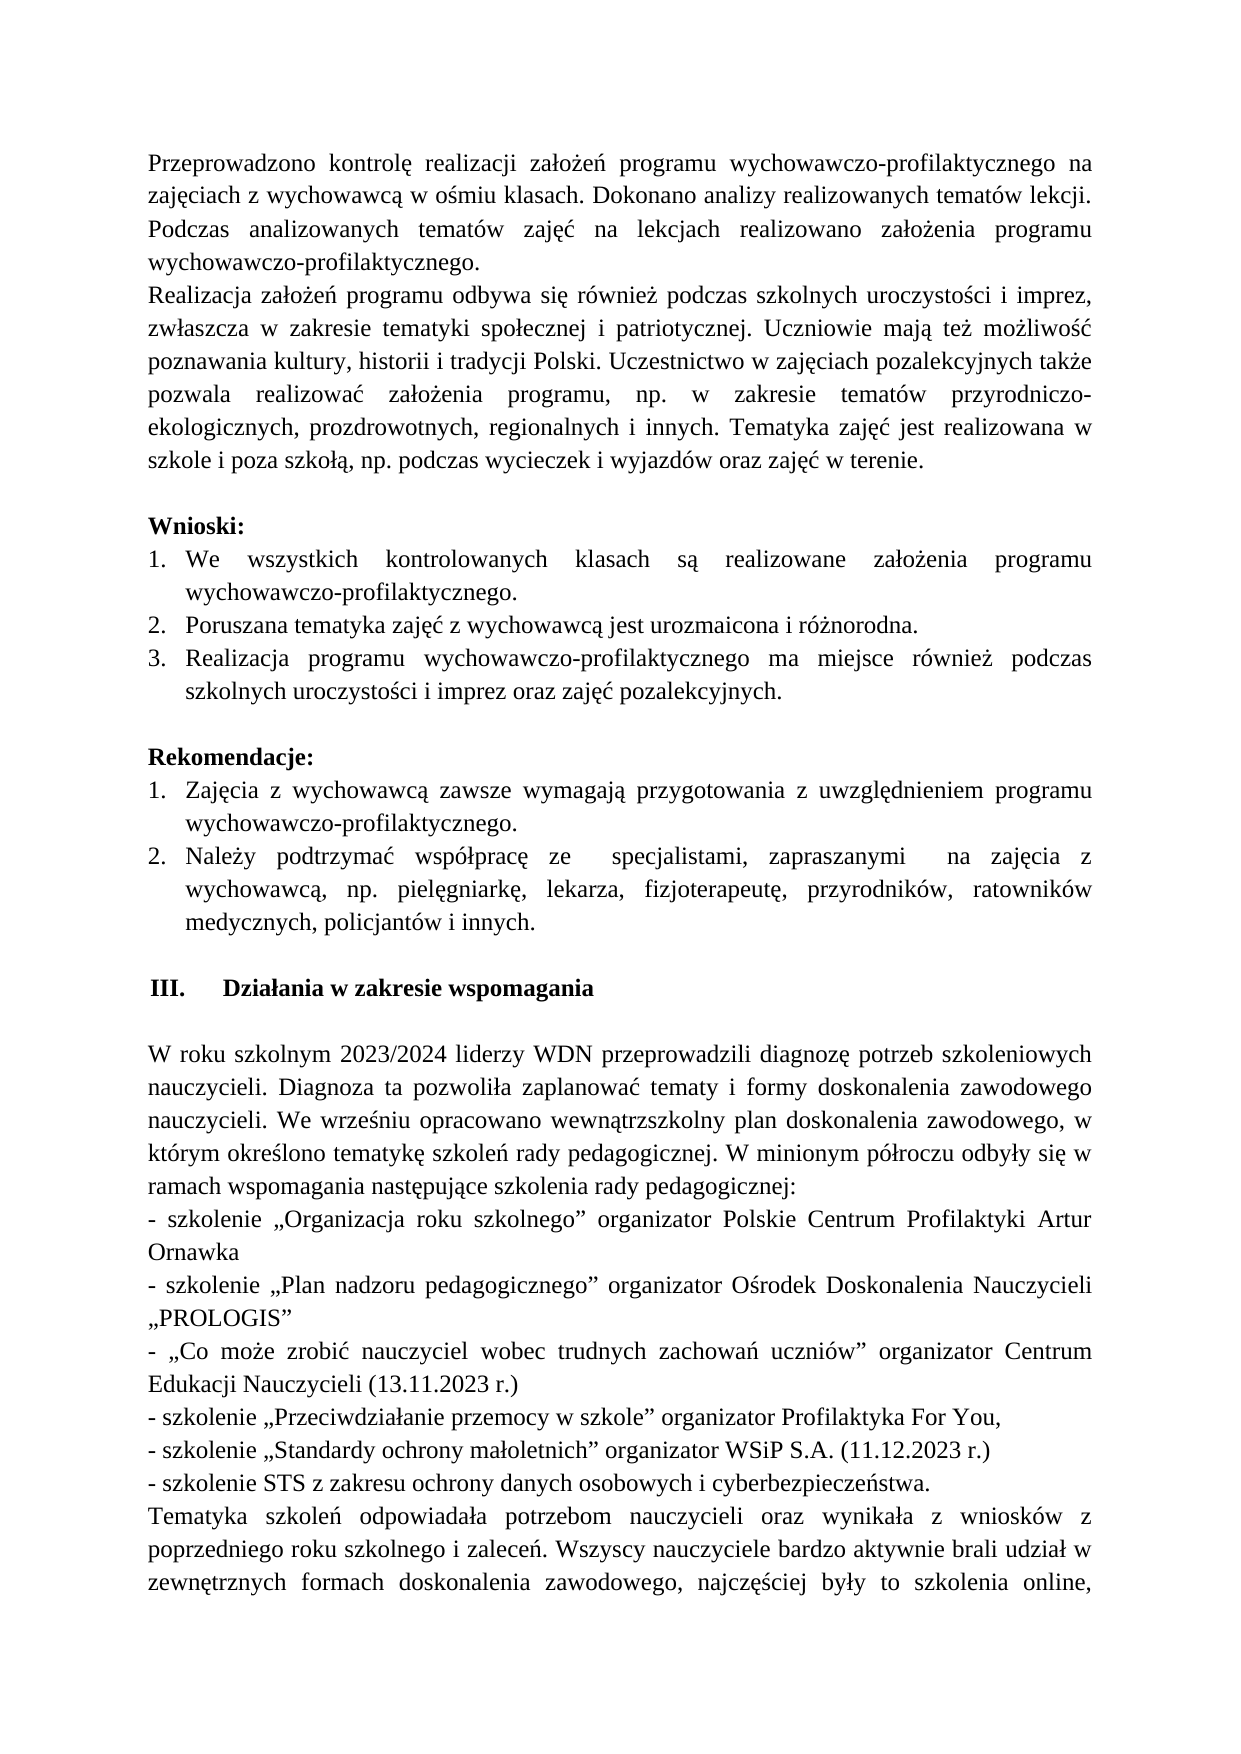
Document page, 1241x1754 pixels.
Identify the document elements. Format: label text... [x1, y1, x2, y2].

text - szkolenie „Plan nadzoru pedagogicznego” organizator Ośrodek Doskonalenia Nauczycieli „PROLOGIS” [148, 1270, 1093, 1332]
text Rekomendacje: [148, 742, 1093, 771]
list Zajęcia z wychowawcą zawsze wymagają przygotowania z uwzględnieniem programu wychowawczo-profilaktycznego. [148, 775, 1093, 837]
list We wszystkich kontrolowanych klasach są realizowane założenia programu wychowawczo-profilaktycznego. [148, 544, 1093, 606]
text - szkolenie „Organizacja roku szkolnego” organizator Polskie Centrum Profilaktyki Artur Ornawka [148, 1204, 1093, 1266]
text Realizacja założeń programu odbywa się również podczas szkolnych uroczystości i imprez, zwłaszcza w zakresie tematyki społecznej i patriotycznej. Uczniowie mają też możliwość poznawania kultury, historii i tradycji Polski. Uczestnictwo w zajęciach pozalekcyjnych także pozwala realizować założenia programu, np. w zakresie tematów przyrodniczo-ekologicznych, prozdrowotnych, regionalnych i innych. Tematyka zajęć jest realizowana w szkole i poza szkołą, np. podczas wycieczek i wyjazdów oraz zajęć w terenie. [148, 280, 1093, 473]
text - „Co może zrobić nauczyciel wobec trudnych zachowań uczniów” organizator Centrum Edukacji Nauczycieli (13.11.2023 r.) [148, 1336, 1093, 1398]
text Przeprowadzono kontrolę realizacji założeń programu wychowawczo-profilaktycznego na zajęciach z wychowawcą w ośmiu klasach. Dokonano analizy realizowanych tematów lekcji. Podczas analizowanych tematów zajęć na lekcjach realizowano założenia programu wychowawczo-profilaktycznego. [148, 148, 1093, 275]
list Poruszana tematyka zajęć z wychowawcą jest urozmaicona i różnorodna. [148, 610, 1093, 639]
text Wnioski: [148, 511, 1093, 539]
list Realizacja programu wychowawczo-profilaktycznego ma miejsce również podczas szkolnych uroczystości i imprez oraz zajęć pozalekcyjnych. [148, 643, 1093, 705]
text - szkolenie „Przeciwdziałanie przemocy w szkole” organizator Profilaktyka For You, [148, 1402, 1093, 1431]
list Należy podtrzymać współpracę ze specjalistami, zapraszanymi na zajęcia z wychowawcą, np. pielęgniarkę, lekarza, fizjoterapeutę, przyrodników, ratowników medycznych, policjantów i innych. [148, 841, 1093, 936]
list Działania w zakresie wspomagania [185, 973, 1093, 1002]
text - szkolenie „Standardy ochrony małoletnich” organizator WSiP S.A. (11.12.2023 r.) [148, 1435, 1093, 1464]
text - szkolenie STS z zakresu ochrony danych osobowych i cyberbezpieczeństwa. [148, 1468, 1093, 1497]
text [148, 1501, 1093, 1596]
text W roku szkolnym 2023/2024 liderzy WDN przeprowadzili diagnozę potrzeb szkoleniowych nauczycieli. Diagnoza ta pozwoliła zaplanować tematy i formy doskonalenia zawodowego nauczycieli. We wrześniu opracowano wewnątrzszkolny plan doskonalenia zawodowego, w którym określono tematykę szkoleń rady pedagogicznej. W minionym półroczu odbyły się w ramach wspomagania następujące szkolenia rady pedagogicznej: [148, 1039, 1093, 1200]
